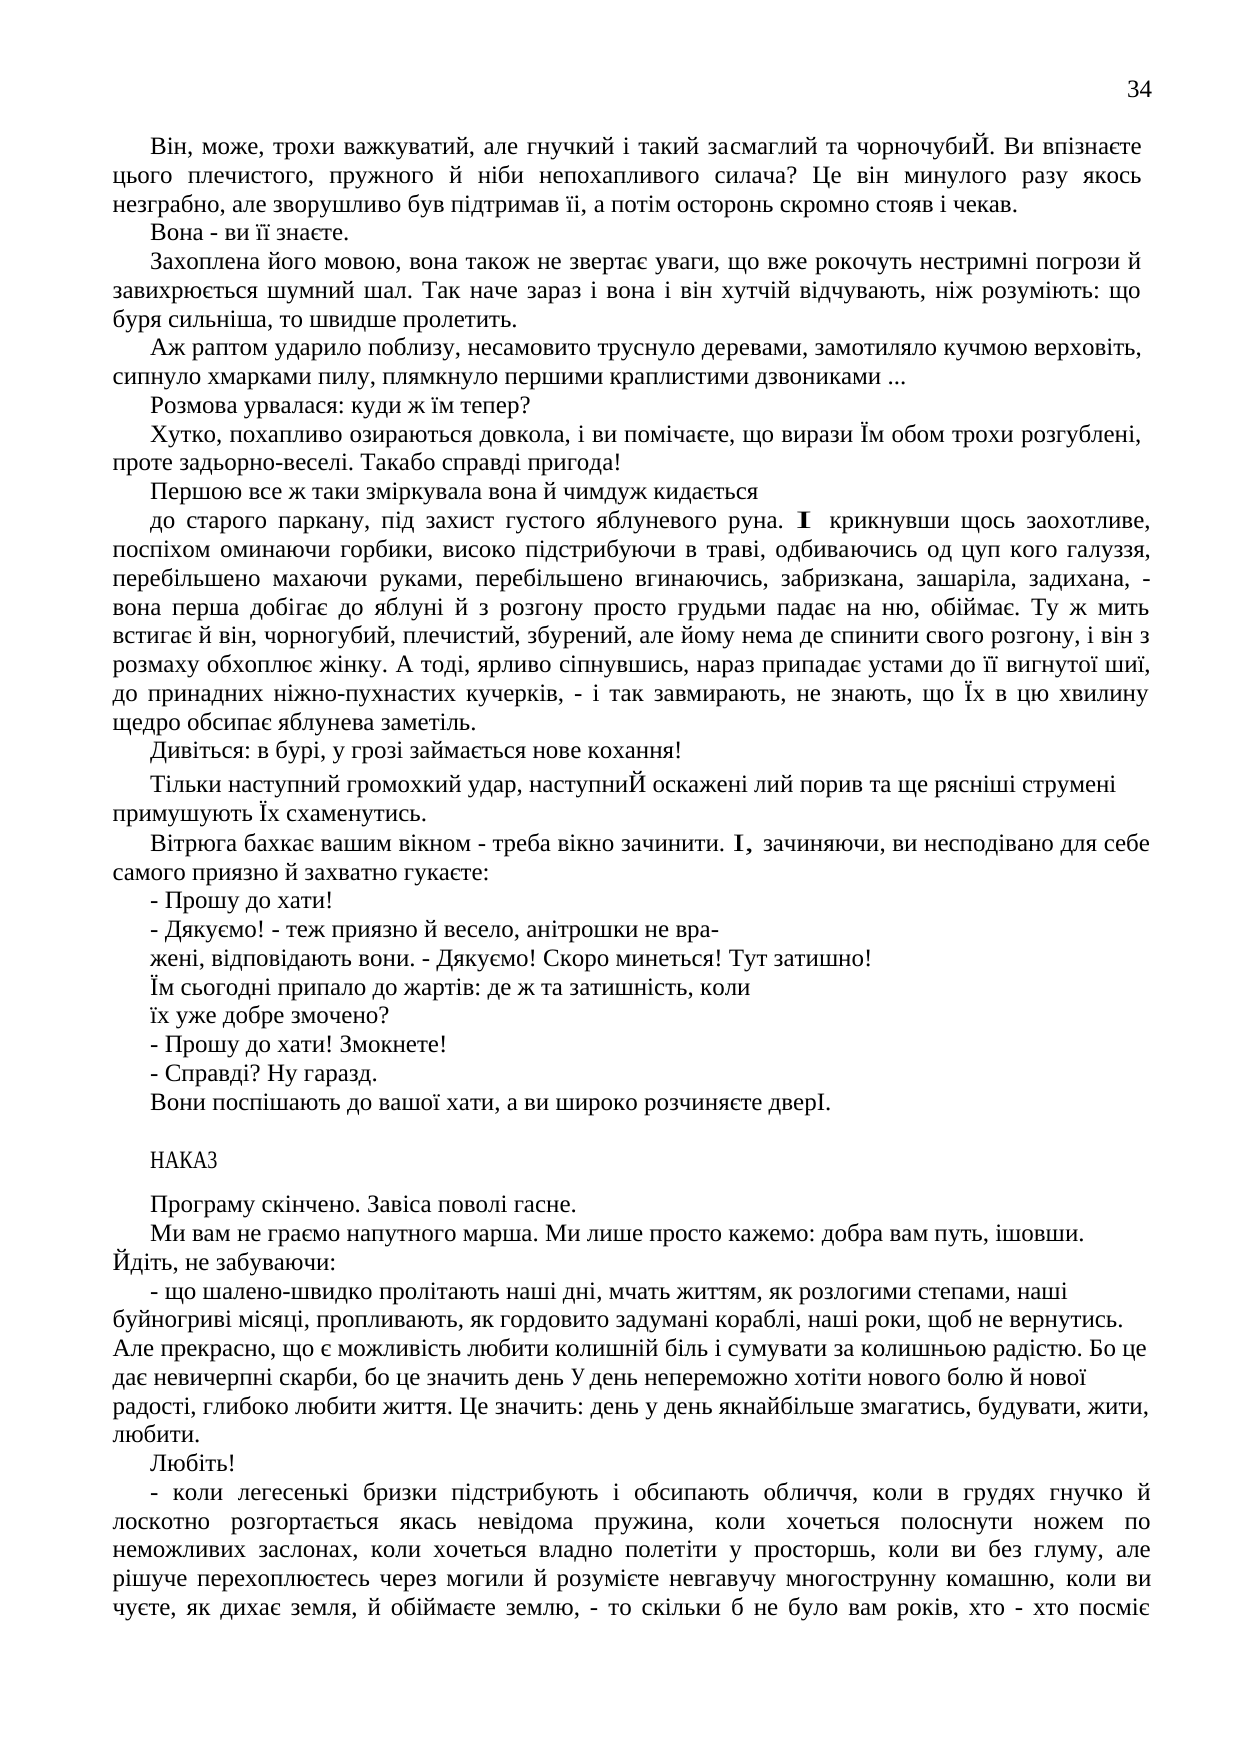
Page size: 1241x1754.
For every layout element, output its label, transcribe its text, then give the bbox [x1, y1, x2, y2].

text Любіть! [112, 1448, 1152, 1477]
text - Прошу до хати! [112, 886, 1152, 914]
text - Дякуємо! - теж приязно й весело, анітрошки не вра- [112, 914, 1152, 943]
text Програму скінчено. Завіса поволі гасне. [112, 1189, 1152, 1218]
text Першою все ж таки зміркувала вона й чимдуж кидається [112, 476, 1152, 505]
text їх уже добре змочено? [112, 1001, 1152, 1029]
text жені, відповідають вони. - Дякуємо! Скоро минеться! Тут затишно! [112, 943, 1152, 972]
text Вітрюга бахкає вашим вікном - треба вікно зачинити. І, зачиняючи, ви несподівано для себе самого приязно й захватно гукаєте: [112, 828, 1150, 886]
text - Справді? Ну гаразд. [112, 1058, 1152, 1087]
text - що шалено-швидко пролітають наші дні, мчать життям, як розлогими степами, наші буйногриві місяці, пропливають, як гордовито задумані кораблі, наші роки, щоб не вернутись. Але прекрасно, що є можливість любити колишній біль і сумувати за колишньою радістю. Бо це дає невичерпні скарби, бо це значить день У день непереможно хотіти нового болю й нової радості, глибоко любити життя. Це значить: день у день якнайбільше змагатись, будувати, жити, любити. [112, 1276, 1152, 1448]
text Їм сьогодні припало до жартів: де ж та затишність, коли [112, 972, 1152, 1001]
text Ми вам не граємо напутного марша. Ми лише просто кажемо: добра вам путь, ішовши. Йдіть, не забуваючи: [112, 1218, 1151, 1276]
text Розмова урвалася: куди ж їм тепер? [112, 390, 1152, 419]
text Він, може, трохи важкуватий, але гнучкий і такий засмаглий та чорночубиЙ. Ви впізнаєте цього плечистого, пружного й ніби непохапливого силача? Це він минулого разу якось незграбно, але зворушливо був підтримав їі, а потім осторонь скромно стояв і чекав. [112, 131, 1142, 217]
text до старого паркану, під захист густого яблуневого руна. І крикнувши щось заохотливе, поспіхом оминаючи горбики, високо підстрибуючи в траві, одбиваючись од цуп кого галуззя, перебільшено махаючи руками, перебільшено вгинаючись, забризкана, зашаріла, задихана, - вона перша добігає до яблуні й з розгону просто грудьми падає на ню, обіймає. Ту ж мить встигає й він, чорногубий, плечистий, збурений, але йому нема де спинити свого розгону, і він з розмаху обхоплює жінку. А тоді, ярливо сіпнувшись, нараз припадає устами до її вигнутої шиї, до принадних ніжно-пухнастих кучерків, - і так завмирають, не знають, що Їх в цю хвилину щедро обсипає яблунева заметіль. [112, 505, 1151, 735]
text Захоплена його мовою, вона також не звертає уваги, що вже рокочуть нестримні погрози й завихрюється шумний шал. Так наче зараз і вона і він хутчій відчувають, ніж розуміють: що буря сильніша, то швидше пролетить. [112, 246, 1142, 332]
text Аж раптом ударило поблизу, несамовито труснуло деревами, замотиляло кучмою верховіть, сипнуло хмарками пилу, плямкнуло першими краплистими дзвониками ... [112, 332, 1142, 390]
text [112, 1477, 1151, 1621]
text - Прошу до хати! Змокнете! [112, 1029, 1152, 1058]
text Вони поспішають до вашої хати, а ви широко розчиняєте дверІ. [112, 1087, 1151, 1116]
text Вона - ви її знаєте. [112, 217, 1152, 246]
text Дивіться: в бурі, у грозі займається нове кохання! [112, 735, 1152, 764]
text Хутко, похапливо озираються довкола, і ви помічаєте, що вирази Їм обом трохи розгублені, проте задьорно-веселі. Такабо справді пригода! [112, 419, 1142, 476]
text Тільки наступний громохкий удар, наступниЙ оскажені лий порив та ще рясніші струмені примушують Їх схаменутись. [112, 769, 1152, 827]
text НАКА3 [112, 1145, 1152, 1174]
